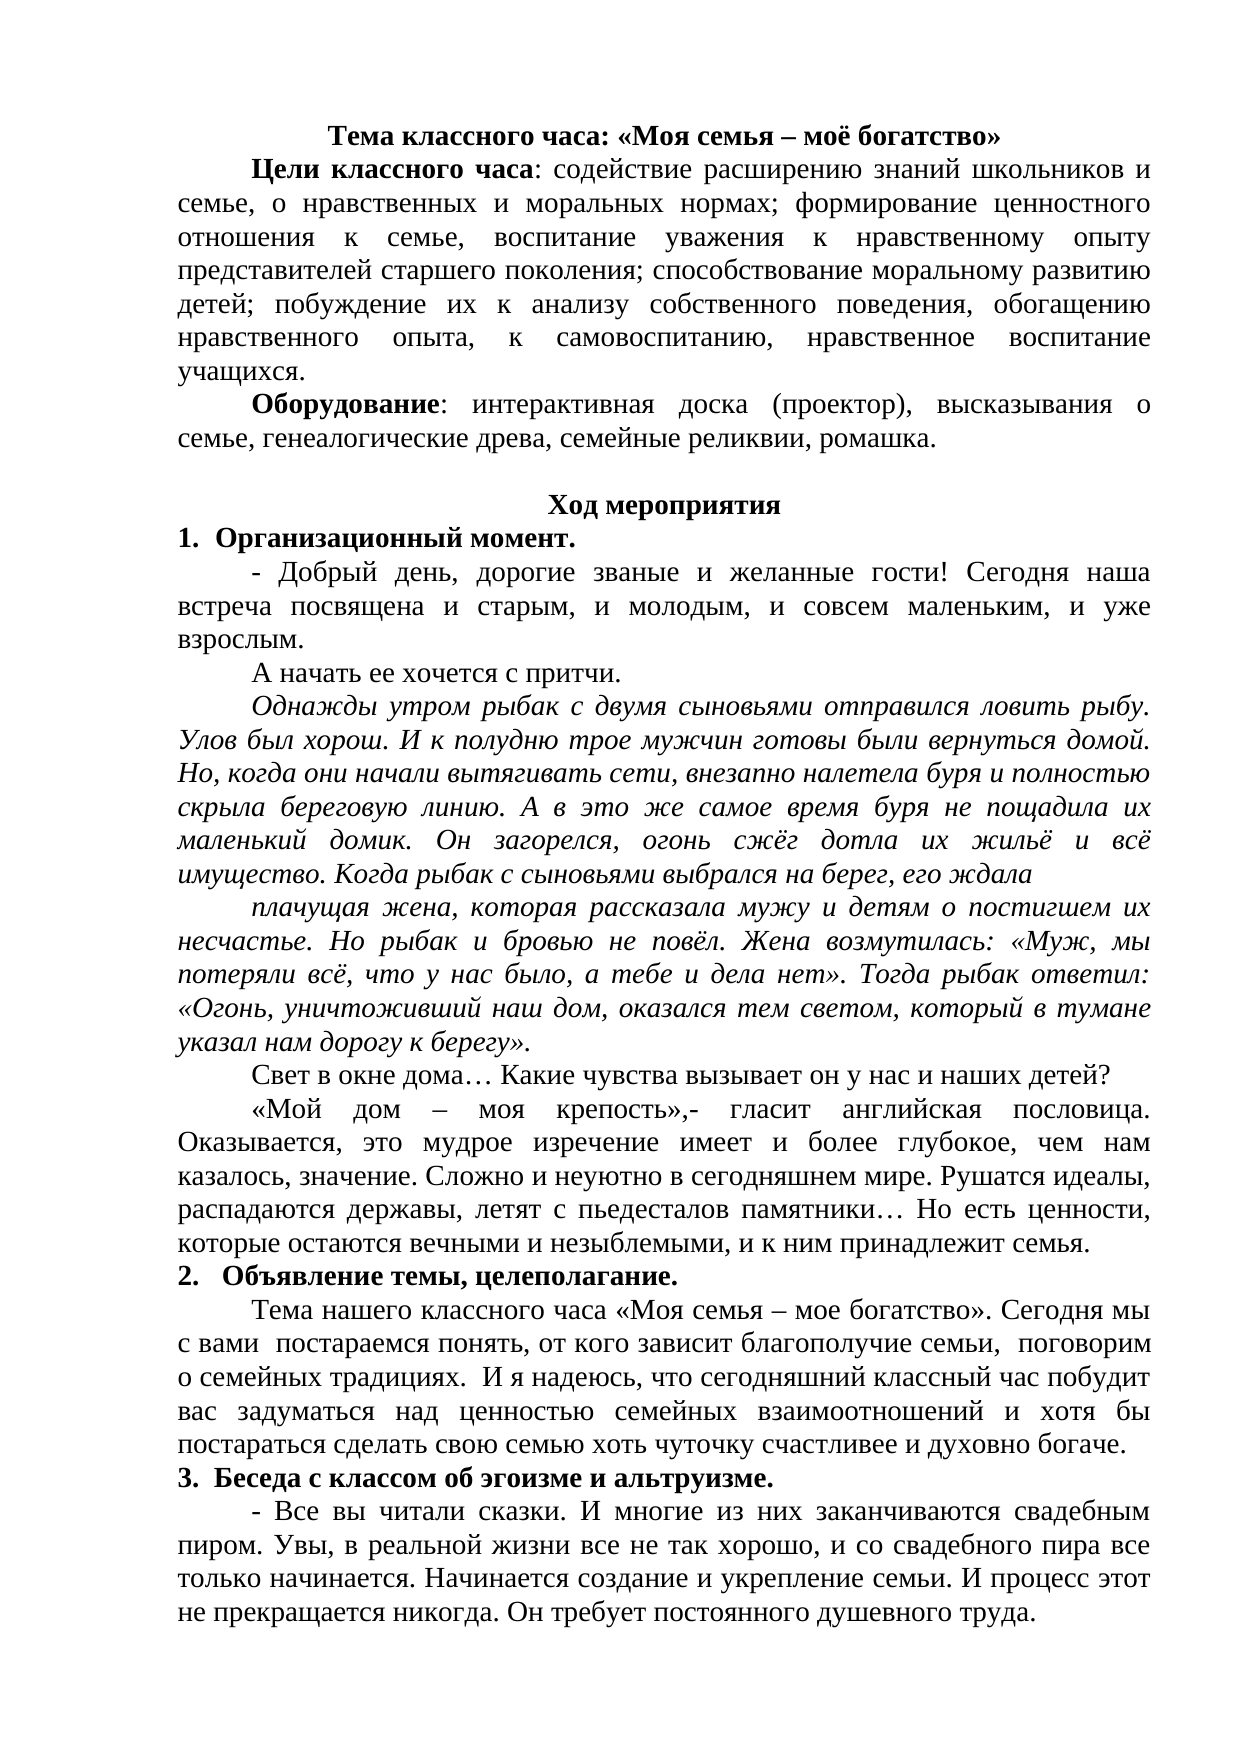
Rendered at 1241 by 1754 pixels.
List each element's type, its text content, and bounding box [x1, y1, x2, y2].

text Цели классного часа: содействие расширению знаний школьников и семье, о нравственных и моральных нормах; формирование ценностного отношения к семье, воспитание уважения к нравственному опыту представителей старшего поколения; способствование моральному развитию детей; побуждение их к анализу собственного поведения, обогащению нравственного опыта, к самовоспитанию, нравственное воспитание учащихся. [177, 152, 1152, 386]
list Однажды утром рыбак с двумя сыновьями отправился ловить рыбу. Улов был хорош. И к полудню трое мужчин готовы были вернуться домой. Но, когда они начали вытягивать сети, внезапно налетела буря и полностью скрыла береговую линию. А в это же самое время буря не пощадила их маленький домик. Он загорелся, огонь сжёг дотла их жильё и всё имущество. Когда рыбак с сыновьями выбрался на берег, его ждала [177, 688, 1152, 889]
list плачущая жена, которая рассказала мужу и детям о постигшем их несчастье. Но рыбак и бровью не повёл. Жена возмутилась: «Муж, мы потеряли всё, что у нас было, а тебе и дела нет». Тогда рыбак ответил: «Огонь, уничтоживший наш дом, оказался тем светом, который в тумане указал нам дорогу к берегу». [177, 889, 1152, 1057]
list А начать ее хочется с притчи. [177, 655, 1152, 688]
list - Добрый день, дорогие званые и желанные гости! Сегодня наша встреча посвящена и старым, и молодым, и совсем маленьким, и уже взрослым. [177, 554, 1152, 655]
list Объявление темы, целеполагание. [177, 1258, 1152, 1292]
text Ход мероприятия [177, 487, 1152, 521]
text 3. Беседа с классом об эгоизме и альтруизме. [177, 1460, 1152, 1493]
text - Все вы читали сказки. И многие из них заканчиваются свадебным пиром. Увы, в реальной жизни все не так хорошо, и со свадебного пира все только начинается. Начинается создание и укрепление семьи. И процесс этот не прекращается никогда. Он требует постоянного душевного труда. [177, 1493, 1152, 1627]
text Тема классного часа: «Моя семья – моё богатство» [177, 118, 1152, 152]
list «Мой дом – моя крепость»,- гласит английская пословица. Оказывается, это мудрое изречение имеет и более глубокое, чем нам казалось, значение. Сложно и неуютно в сегодняшнем мире. Рушатся идеалы, распадаются державы, летят с пьедесталов памятники… Но есть ценности, которые остаются вечными и незыблемыми, и к ним принадлежит семья. [177, 1091, 1152, 1258]
text Оборудование: интерактивная доска (проектор), высказывания о семье, генеалогические древа, семейные реликвии, ромашка. [177, 386, 1152, 453]
list Свет в окне дома… Какие чувства вызывает он у нас и наших детей? [177, 1057, 1152, 1091]
text Тема нашего классного часа «Моя семья – мое богатство». Сегодня мы с вами постараемся понять, от кого зависит благополучие семьи, поговорим о семейных традициях. И я надеюсь, что сегодняшний классный час побудит вас задуматься над ценностью семейных взаимоотношений и хотя бы постараться сделать свою семью хоть чуточку счастливее и духовно богаче. [177, 1292, 1152, 1460]
list Организационный момент. [177, 521, 1152, 554]
